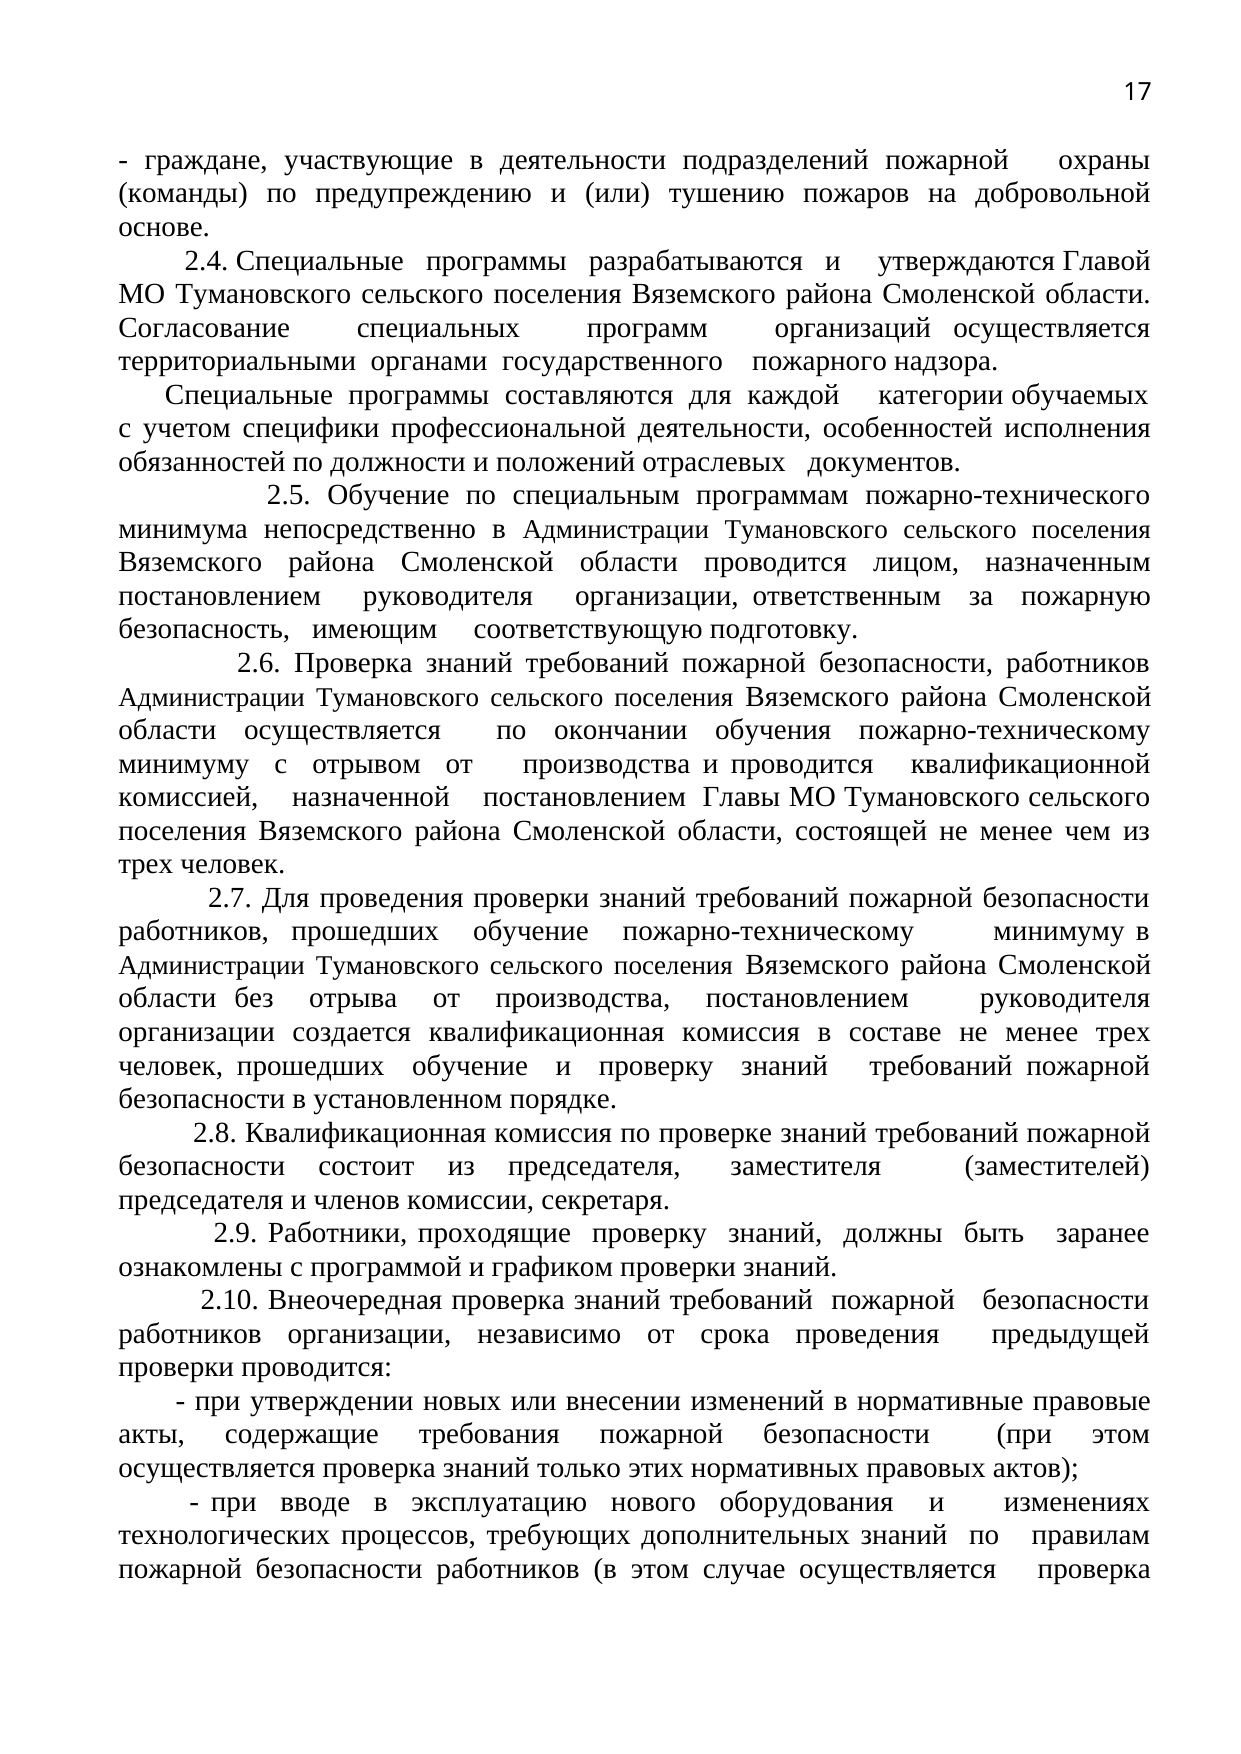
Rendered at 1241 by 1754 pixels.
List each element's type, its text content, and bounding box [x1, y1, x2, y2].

text - при утверждении новых или внесении изменений в нормативные правовые акты, содержащие требования пожарной безопасности (при этом осуществляется проверка знаний только этих нормативных правовых актов); [118, 1383, 1152, 1484]
text 2.7. Для проведения проверки знаний требований пожарной безопасности работников, прошедших обучение пожарно-техническому минимуму в Администрации Тумановского сельского поселения Вяземского района Смоленской области без отрыва от производства, постановлением руководителя организации создается квалификационная комиссия в составе не менее трех человек, прошедших обучение и проверку знаний требований пожарной безопасности в установленном порядке. [118, 880, 1152, 1115]
text 2.8. Квалификационная комиссия по проверке знаний требований пожарной безопасности состоит из председателя, заместителя (заместителей) председателя и членов комиссии, секретаря. [118, 1115, 1152, 1215]
text 2.9. Работники, проходящие проверку знаний, должны быть заранее ознакомлены с программой и графиком проверки знаний. [118, 1215, 1152, 1282]
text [118, 1484, 1152, 1584]
text - граждане, участвующие в деятельности подразделений пожарной охраны (команды) по предупреждению и (или) тушению пожаров на добровольной основе. [118, 142, 1152, 243]
text 2.10. Внеочередная проверка знаний требований пожарной безопасности работников организации, независимо от срока проведения предыдущей проверки проводится: [118, 1282, 1152, 1383]
text 2.5. Обучение по специальным программам пожарно-технического минимума непосредственно в Администрации Тумановского сельского поселения Вяземского района Смоленской области проводится лицом, назначенным постановлением руководителя организации, ответственным за пожарную безопасность, имеющим соответствующую подготовку. [118, 477, 1152, 645]
text Специальные программы составляются для каждой категории обучаемых с учетом специфики профессиональной деятельности, особенностей исполнения обязанностей по должности и положений отраслевых документов. [118, 377, 1152, 477]
text 2.4. Специальные программы разрабатываются и утверждаются Главой МО Тумановского сельского поселения Вяземского района Смоленской области. Согласование специальных программ организаций осуществляется территориальными органами государственного пожарного надзора. [118, 243, 1152, 377]
text 2.6. Проверка знаний требований пожарной безопасности, работников Администрации Тумановского сельского поселения Вяземского района Смоленской области осуществляется по окончании обучения пожарно-техническому минимуму с отрывом от производства и проводится квалификационной комиссией, назначенной постановлением Главы МО Тумановского сельского поселения Вяземского района Смоленской области, состоящей не менее чем из трех человек. [118, 645, 1152, 880]
